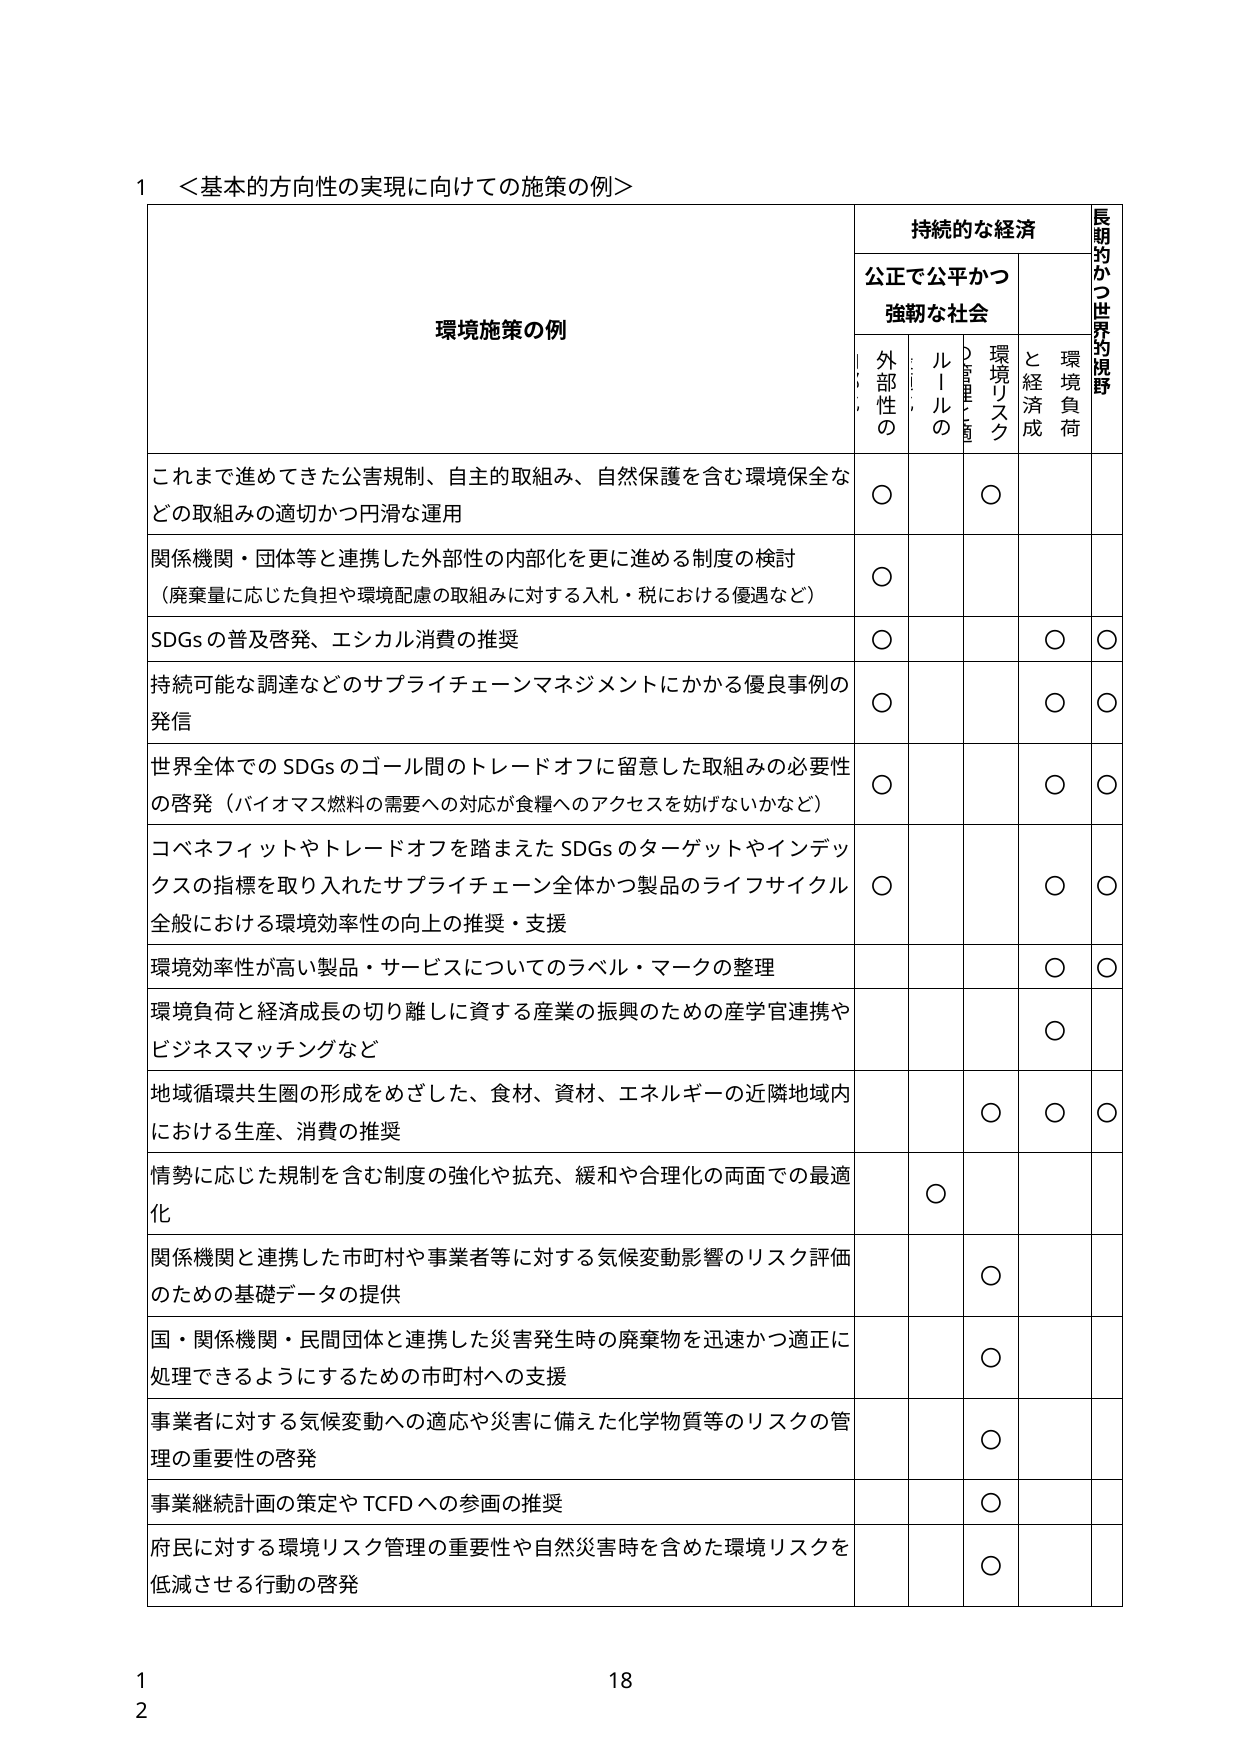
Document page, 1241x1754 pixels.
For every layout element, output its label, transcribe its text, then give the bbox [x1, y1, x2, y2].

table_cell コベネフィットやトレードオフを踏まえたSDGsのターゲットやインデックスの指標を取り入れたサプライチェーン全体かつ製品のライフサイクル全般における環境効率性の向上の推奨・支援 [148, 825, 854, 944]
table_cell 〇 [1092, 662, 1122, 742]
table_cell [1092, 1153, 1122, 1234]
table_cell 〇 [964, 1399, 1018, 1479]
table_cell [1019, 535, 1091, 616]
table_cell 〇 [855, 535, 908, 616]
table_cell [964, 535, 1018, 616]
table_cell [909, 454, 963, 534]
table_cell [909, 1480, 963, 1524]
table_cell 府民に対する環境リスク管理の重要性や自然災害時を含めた環境リスクを低減させる行動の啓発 [148, 1525, 854, 1606]
table_cell [1092, 535, 1122, 616]
table_cell 世界全体でのSDGsのゴール間のトレードオフに留意した取組みの必要性の啓発（バイオマス燃料の需要への対応が食糧へのアクセスを妨げないかなど） [148, 744, 854, 824]
table_cell 〇 [1019, 989, 1091, 1070]
table_cell 〇 [855, 617, 908, 661]
table_cell [909, 744, 963, 824]
table_cell 情勢に応じた規制を含む制度の強化や拡充、緩和や合理化の両面での最適化 [148, 1153, 854, 1234]
table_header 長期的かつ世界的視野 [1092, 205, 1122, 452]
table_cell [1092, 1235, 1122, 1316]
text ＜基本的方向性の実現に向けての施策の例＞ [177, 166, 1063, 204]
table_cell 環境効率性が高い製品・サービスについてのラベル・マークの整理 [148, 945, 854, 988]
table_cell [1019, 1480, 1091, 1524]
table_cell 〇 [1019, 617, 1091, 661]
table_cell [964, 744, 1018, 824]
table_cell [855, 1480, 908, 1524]
table_cell 外部性の内部化 [855, 335, 908, 452]
table_cell 〇 [1019, 662, 1091, 742]
table_header 持続的な経済 [855, 205, 1091, 252]
table_header 環境施策の例 [148, 205, 854, 452]
table_cell [909, 1525, 963, 1606]
table_cell 事業者に対する気候変動への適応や災害に備えた化学物質等のリスクの管理の重要性の啓発 [148, 1399, 854, 1479]
table_cell [855, 1525, 908, 1606]
table_cell 〇 [964, 1235, 1018, 1316]
table_cell 事業継続計画の策定やTCFDへの参画の推奨 [148, 1480, 854, 1524]
table_cell [909, 1317, 963, 1397]
table_cell [1092, 1399, 1122, 1479]
table_cell [855, 1235, 908, 1316]
table_cell 〇 [1092, 617, 1122, 661]
table_cell 公正で公平かつ強靭な社会 [855, 254, 1018, 334]
table_cell [855, 989, 908, 1070]
table_cell 〇 [855, 744, 908, 824]
table_cell [964, 825, 1018, 944]
table_cell [909, 825, 963, 944]
table_cell [1019, 1525, 1091, 1606]
table_cell [1019, 1317, 1091, 1397]
table_cell [1019, 454, 1091, 534]
table_cell [855, 1071, 908, 1152]
table_cell [855, 1153, 908, 1234]
table_cell 〇 [964, 1317, 1018, 1397]
table_cell ルールの最適化 [909, 335, 963, 452]
table_cell 〇 [1092, 825, 1122, 944]
table_cell [964, 1153, 1018, 1234]
table_cell [909, 535, 963, 616]
table_cell [1019, 1153, 1091, 1234]
table_cell 〇 [855, 454, 908, 534]
table_cell 〇 [1019, 945, 1091, 988]
table_cell [1019, 254, 1091, 334]
table_cell 〇 [855, 825, 908, 944]
table_cell 関係機関と連携した市町村や事業者等に対する気候変動影響のリスク評価のための基礎データの提供 [148, 1235, 854, 1316]
table_cell これまで進めてきた公害規制、自主的取組み、自然保護を含む環境保全などの取組みの適切かつ円滑な運用 [148, 454, 854, 534]
table_cell [964, 989, 1018, 1070]
table_cell [909, 617, 963, 661]
table_cell 〇 [1019, 1071, 1091, 1152]
table_cell 〇 [1092, 945, 1122, 988]
table_cell 〇 [909, 1153, 963, 1234]
table_cell 〇 [964, 1480, 1018, 1524]
table_cell 〇 [964, 1071, 1018, 1152]
table_cell [1092, 454, 1122, 534]
table_cell [1092, 1317, 1122, 1397]
table_cell [909, 662, 963, 742]
table_cell SDGsの普及啓発、エシカル消費の推奨 [148, 617, 854, 661]
table_cell [909, 1235, 963, 1316]
table_cell [855, 1317, 908, 1397]
table_cell [1092, 989, 1122, 1070]
table_cell 国・関係機関・民間団体と連携した災害発生時の廃棄物を迅速かつ適正に処理できるようにするための市町村への支援 [148, 1317, 854, 1397]
table_cell [909, 1071, 963, 1152]
table_cell 〇 [964, 454, 1018, 534]
table_cell 環境リスクの管理と適応 [964, 335, 1018, 452]
table_cell [855, 1399, 908, 1479]
table_cell [1092, 1480, 1122, 1524]
table_cell 環境負荷と経済成長の切り離しに資する産業の振興のための産学官連携やビジネスマッチングなど [148, 989, 854, 1070]
table_cell 〇 [1092, 744, 1122, 824]
table_cell [909, 945, 963, 988]
table_cell 持続可能な調達などのサプライチェーンマネジメントにかかる優良事例の発信 [148, 662, 854, 742]
table_cell [909, 1399, 963, 1479]
table_cell 〇 [1019, 744, 1091, 824]
table_cell [964, 945, 1018, 988]
table_cell 〇 [855, 662, 908, 742]
table_cell [1092, 1525, 1122, 1606]
table_cell 〇 [1092, 1071, 1122, 1152]
table_cell 環境負荷と経済成長の切り離し [1019, 335, 1091, 452]
table_cell 〇 [964, 1525, 1018, 1606]
table_cell [1019, 1399, 1091, 1479]
table_cell [909, 989, 963, 1070]
table_cell 関係機関・団体等と連携した外部性の内部化を更に進める制度の検討 （廃棄量に応じた負担や環境配慮の取組みに対する入札・税における優遇など） [148, 535, 854, 616]
table_cell [1019, 1235, 1091, 1316]
table_cell [964, 662, 1018, 742]
table_cell 〇 [1019, 825, 1091, 944]
table_cell [964, 617, 1018, 661]
table_cell [855, 945, 908, 988]
table_cell 地域循環共生圏の形成をめざした、食材、資材、エネルギーの近隣地域内における生産、消費の推奨 [148, 1071, 854, 1152]
